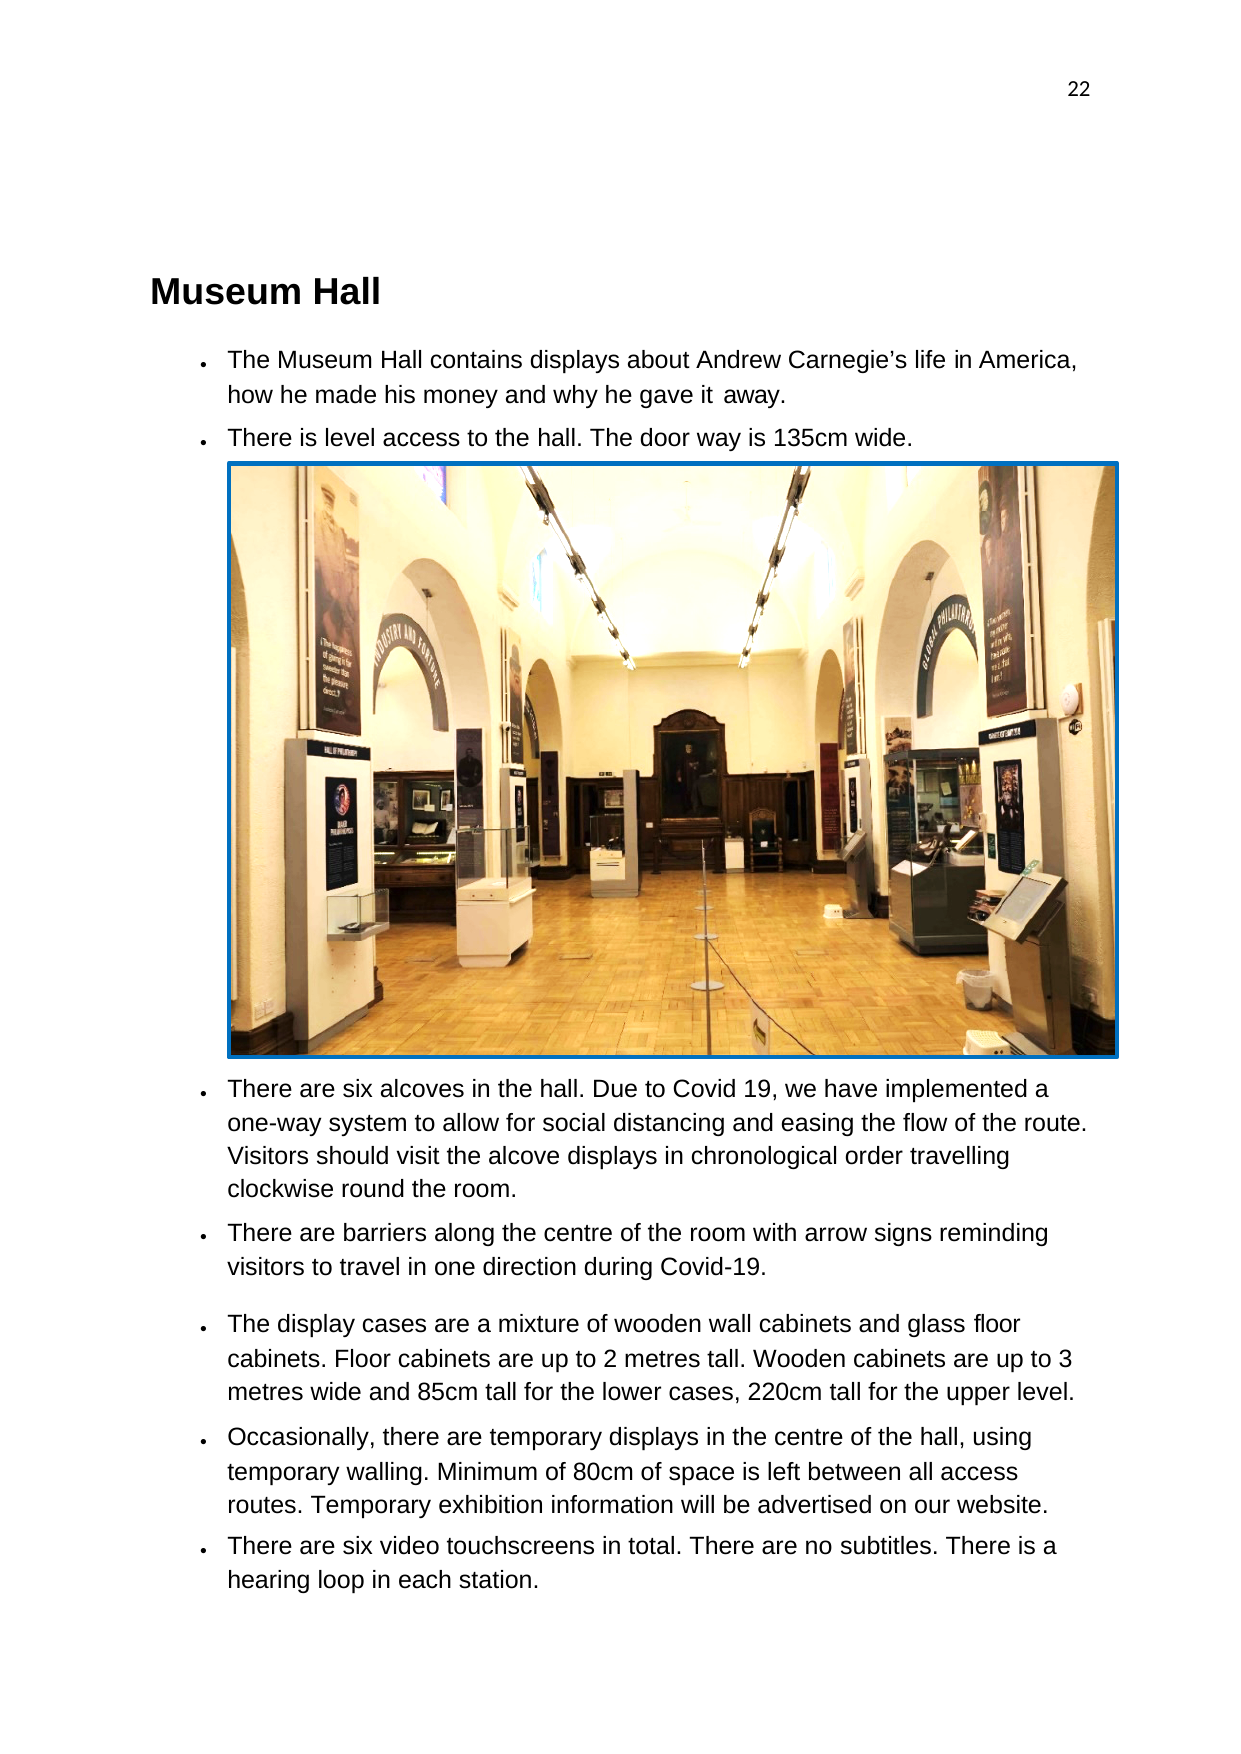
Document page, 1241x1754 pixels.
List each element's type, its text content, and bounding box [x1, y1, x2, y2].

list The display cases are a mixture of wooden wall cabinets and glass floor cabinets. Floor cabinets are up to 2 metres tall. Wooden cabinets are up to 3 metres wide and 85cm tall for the lower cases, 220cm tall for the upper level. [200, 1301, 1095, 1406]
list The Museum Hall contains displays about Andrew Carnegie’s life in America, how he made his money and why he gave it away. [200, 337, 1095, 408]
list There are six alcoves in the hall. Due to Covid 19, we have implemented a one-way system to allow for social distancing and easing the flow of the route. Visitors should visit the alcove displays in chronological order travelling clockwise round the room. [200, 1066, 1095, 1203]
list There is level access to the hall. The door way is 135cm wide. [200, 415, 1095, 453]
list Occasionally, there are temporary displays in the centre of the hall, using temporary walling. Minimum of 80cm of space is left between all access routes. Temporary exhibition information will be advertised on our website. [200, 1414, 1095, 1518]
list There are six video touchscreens in total. There are no subtitles. There is a hearing loop in each station. [200, 1523, 1095, 1594]
picture [231, 466, 1115, 1055]
list There are barriers along the centre of the room with arrow signs reminding visitors to travel in one direction during Covid-19. [200, 1210, 1095, 1281]
subtitle Museum Hall [150, 269, 1095, 312]
